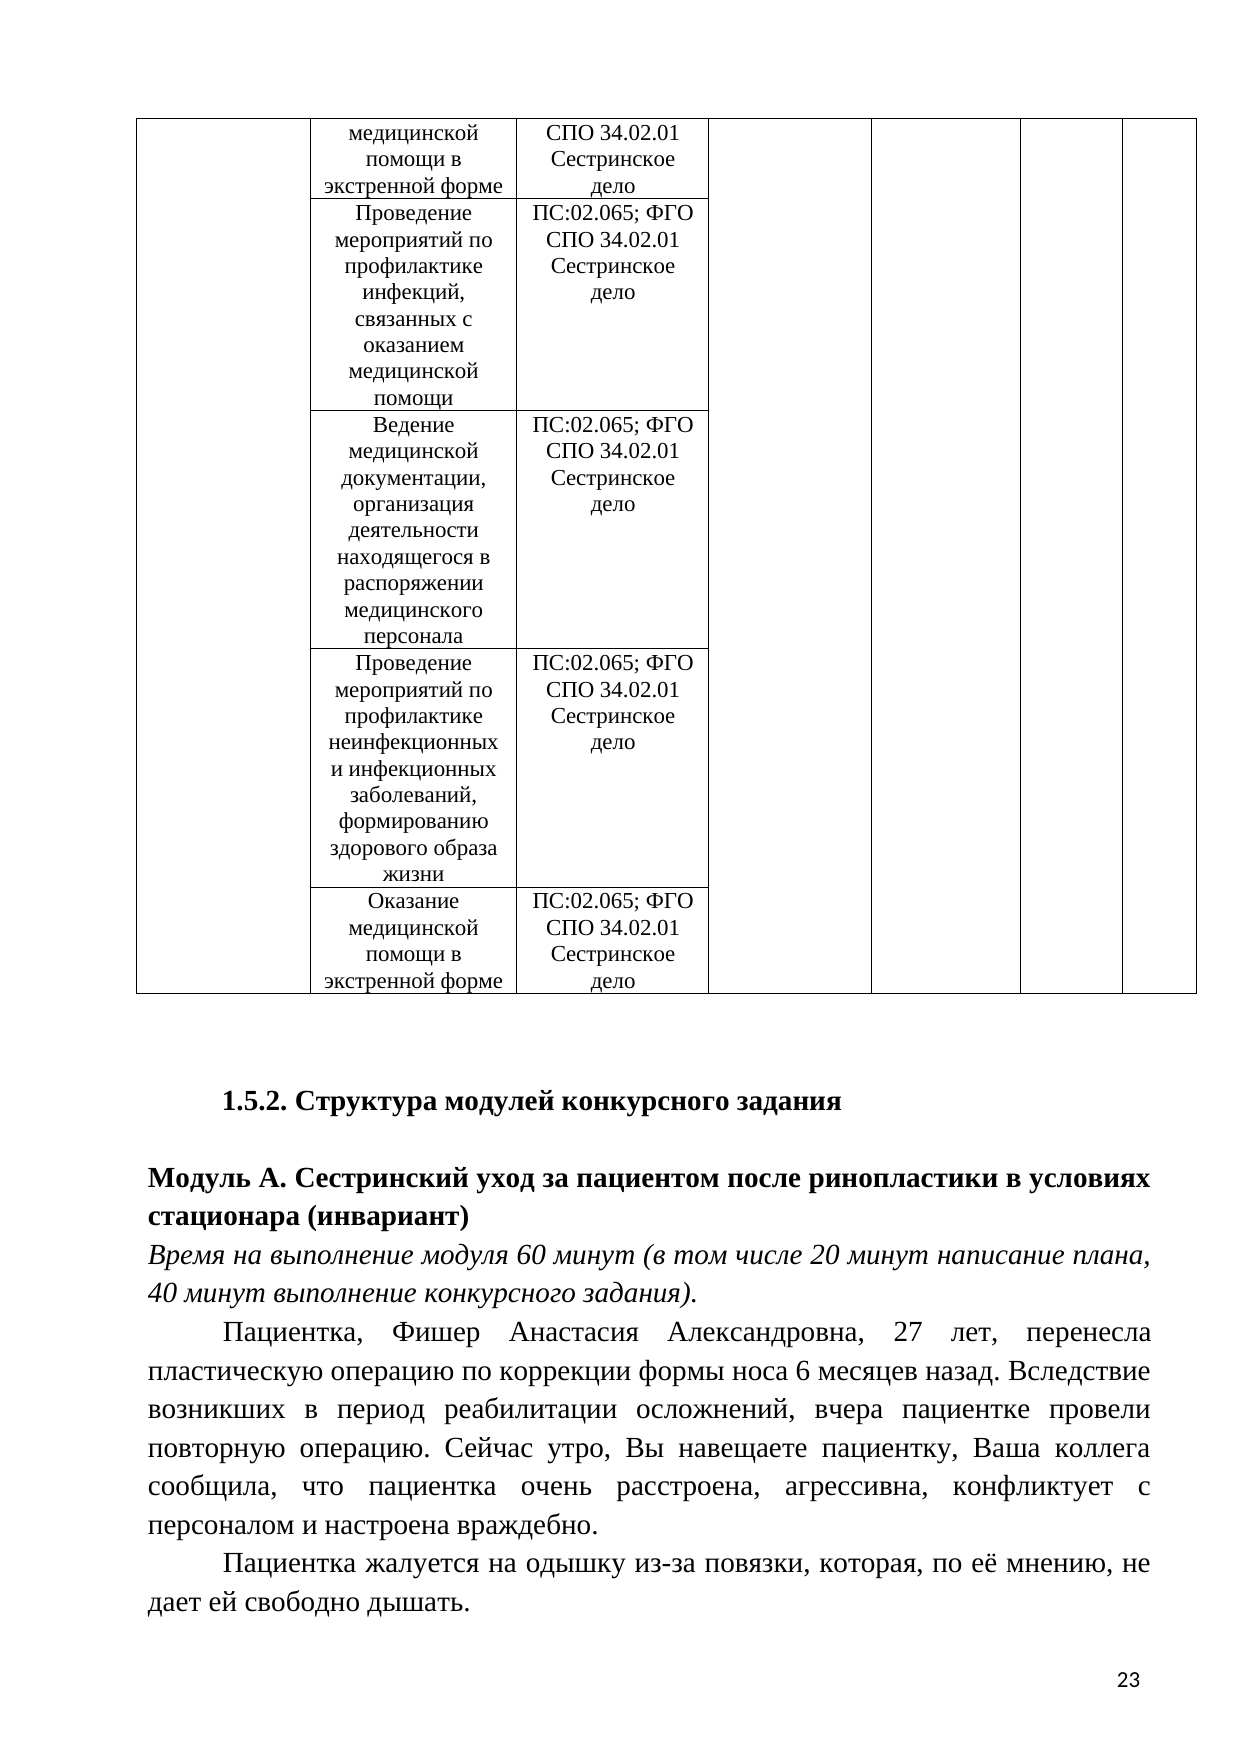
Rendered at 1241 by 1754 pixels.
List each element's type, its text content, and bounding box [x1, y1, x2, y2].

text Пациентка, Фишер Анастасия Александровна, 27 лет, перенесла пластическую операцию по коррекции формы носа 6 месяцев назад. Вследствие возникших в период реабилитации осложнений, вчера пациентке провели повторную операцию. Сейчас утро, Вы навещаете пациентку, Ваша коллега сообщила, что пациентка очень расстроена, агрессивна, конфликтует с персоналом и настроена враждебно. [148, 1314, 1152, 1540]
table_cell Проведение мероприятий по профилактике инфекций, связанных с оказанием медицинской помощи [311, 199, 516, 410]
text 1.5.2. Структура модулей конкурсного задания [148, 1083, 1152, 1116]
table_cell ПС:02.065; ФГО СПО 34.02.01 Сестринское дело [517, 411, 708, 648]
table_cell ПС:02.065; ФГО СПО 34.02.01 Сестринское дело [517, 649, 708, 887]
text Время на выполнение модуля 60 минут (в том числе 20 минут написание плана, 40 минут выполнение конкурсного задания). [148, 1237, 1152, 1309]
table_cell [311, 119, 516, 198]
text Пациентка жалуется на одышку из-за повязки, которая, по её мнению, не дает ей свободно дышать. [148, 1545, 1152, 1617]
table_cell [517, 199, 708, 410]
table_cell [517, 119, 708, 198]
table_cell Проведение мероприятий по профилактике неинфекционных и инфекционных заболеваний, формированию здорового образа жизни [311, 649, 516, 887]
table_cell Ведение медицинской документации, организация деятельности находящегося в распоряжении медицинского персонала [311, 411, 516, 648]
text Модуль А. Сестринский уход за пациентом после ринопластики в условиях стационара (инвариант) [148, 1160, 1152, 1232]
table_cell ПС:02.065; ФГО СПО 34.02.01 Сестринское дело [517, 888, 708, 993]
table_cell Оказание медицинской помощи в экстренной форме [311, 888, 516, 993]
